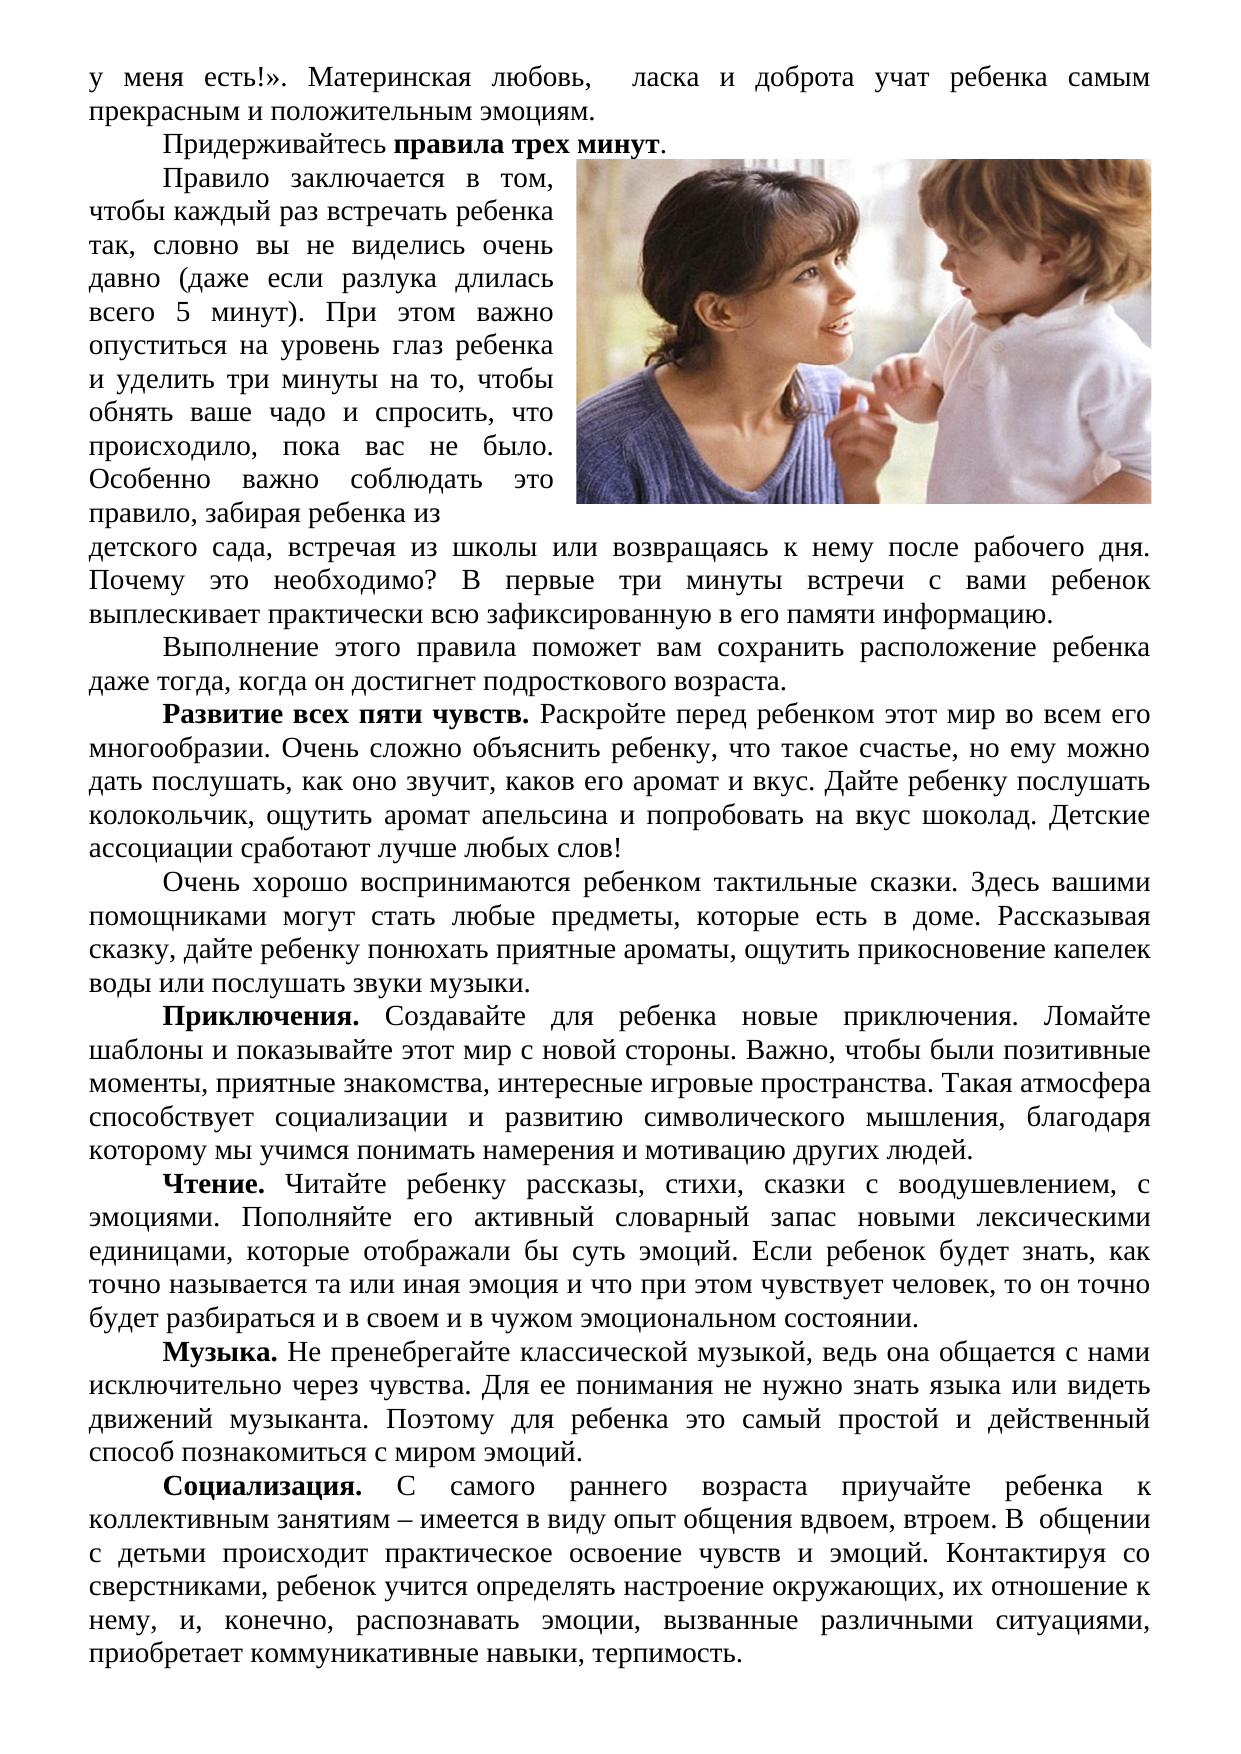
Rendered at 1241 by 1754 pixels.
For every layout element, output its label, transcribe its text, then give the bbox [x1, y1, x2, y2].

text Придерживайтесь правила трех минут. [89, 126, 1152, 160]
text Развитие всех пяти чувств. Раскройте перед ребенком этот мир во всем его многообразии. Очень сложно объяснить ребенку, что такое счастье, но ему можно дать послушать, как оно звучит, каков его аромат и вкус. Дайте ребенку послушать колокольчик, ощутить аромат апельсина и попробовать на вкус шоколад. Детские ассоциации сработают лучше любых слов! [89, 696, 1152, 864]
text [89, 59, 1152, 126]
text детского сада, встречая из школы или возвращаясь к нему после рабочего дня. Почему это необходимо? В первые три минуты встречи с вами ребенок выплескивает практически всю зафиксированную в его памяти информацию. [89, 529, 1152, 629]
table_header Правило заключается в том, чтобы каждый раз встречать ребенка так, словно вы не виделись очень давно (даже если разлука длилась всего 5 минут). При этом важно опуститься на уровень глаз ребенка и уделить три минуты на то, чтобы обнять ваше чадо и спросить, что происходило, пока вас не было. Особенно важно соблюдать это правило, забирая ребенка из [78, 160, 565, 529]
text Приключения. Создавайте для ребенка новые приключения. Ломайте шаблоны и показывайте этот мир с новой стороны. Важно, чтобы были позитивные моменты, приятные знакомства, интересные игровые пространства. Такая атмосфера способствует социализации и развитию символического мышления, благодаря которому мы учимся понимать намерения и мотивацию других людей. [89, 998, 1152, 1166]
text Чтение. Читайте ребенку рассказы, стихи, сказки с воодушевлением, с эмоциями. Пополняйте его активный словарный запас новыми лексическими единицами, которые отображали бы суть эмоций. Если ребенок будет знать, как точно называется та или иная эмоция и что при этом чувствует человек, то он точно будет разбираться и в своем и в чужом эмоциональном состоянии. [89, 1166, 1152, 1334]
table_header [565, 160, 1163, 529]
text Выполнение этого правила поможет вам сохранить расположение ребенка даже тогда, когда он достигнет подросткового возраста. [89, 629, 1152, 696]
text Социализация. С самого раннего возраста приучайте ребенка к коллективным занятиям – имеется в виду опыт общения вдвоем, втроем. В общении с детьми происходит практическое освоение чувств и эмоций. Контактируя со сверстниками, ребенок учится определять настроение окружающих, их отношение к нему, и, конечно, распознавать эмоции, вызванные различными ситуациями, приобретает коммуникативные навыки, терпимость. [89, 1468, 1152, 1669]
text Очень хорошо воспринимаются ребенком тактильные сказки. Здесь вашими помощниками могут стать любые предметы, которые есть в доме. Рассказывая сказку, дайте ребенку понюхать приятные ароматы, ощутить прикосновение капелек воды или послушать звуки музыки. [89, 864, 1152, 998]
text Музыка. Не пренебрегайте классической музыкой, ведь она общается с нами исключительно через чувства. Для ее понимания не нужно знать языка или видеть движений музыканта. Поэтому для ребенка это самый простой и действенный способ познакомиться с миром эмоций. [89, 1334, 1152, 1468]
picture [576, 159, 1152, 504]
